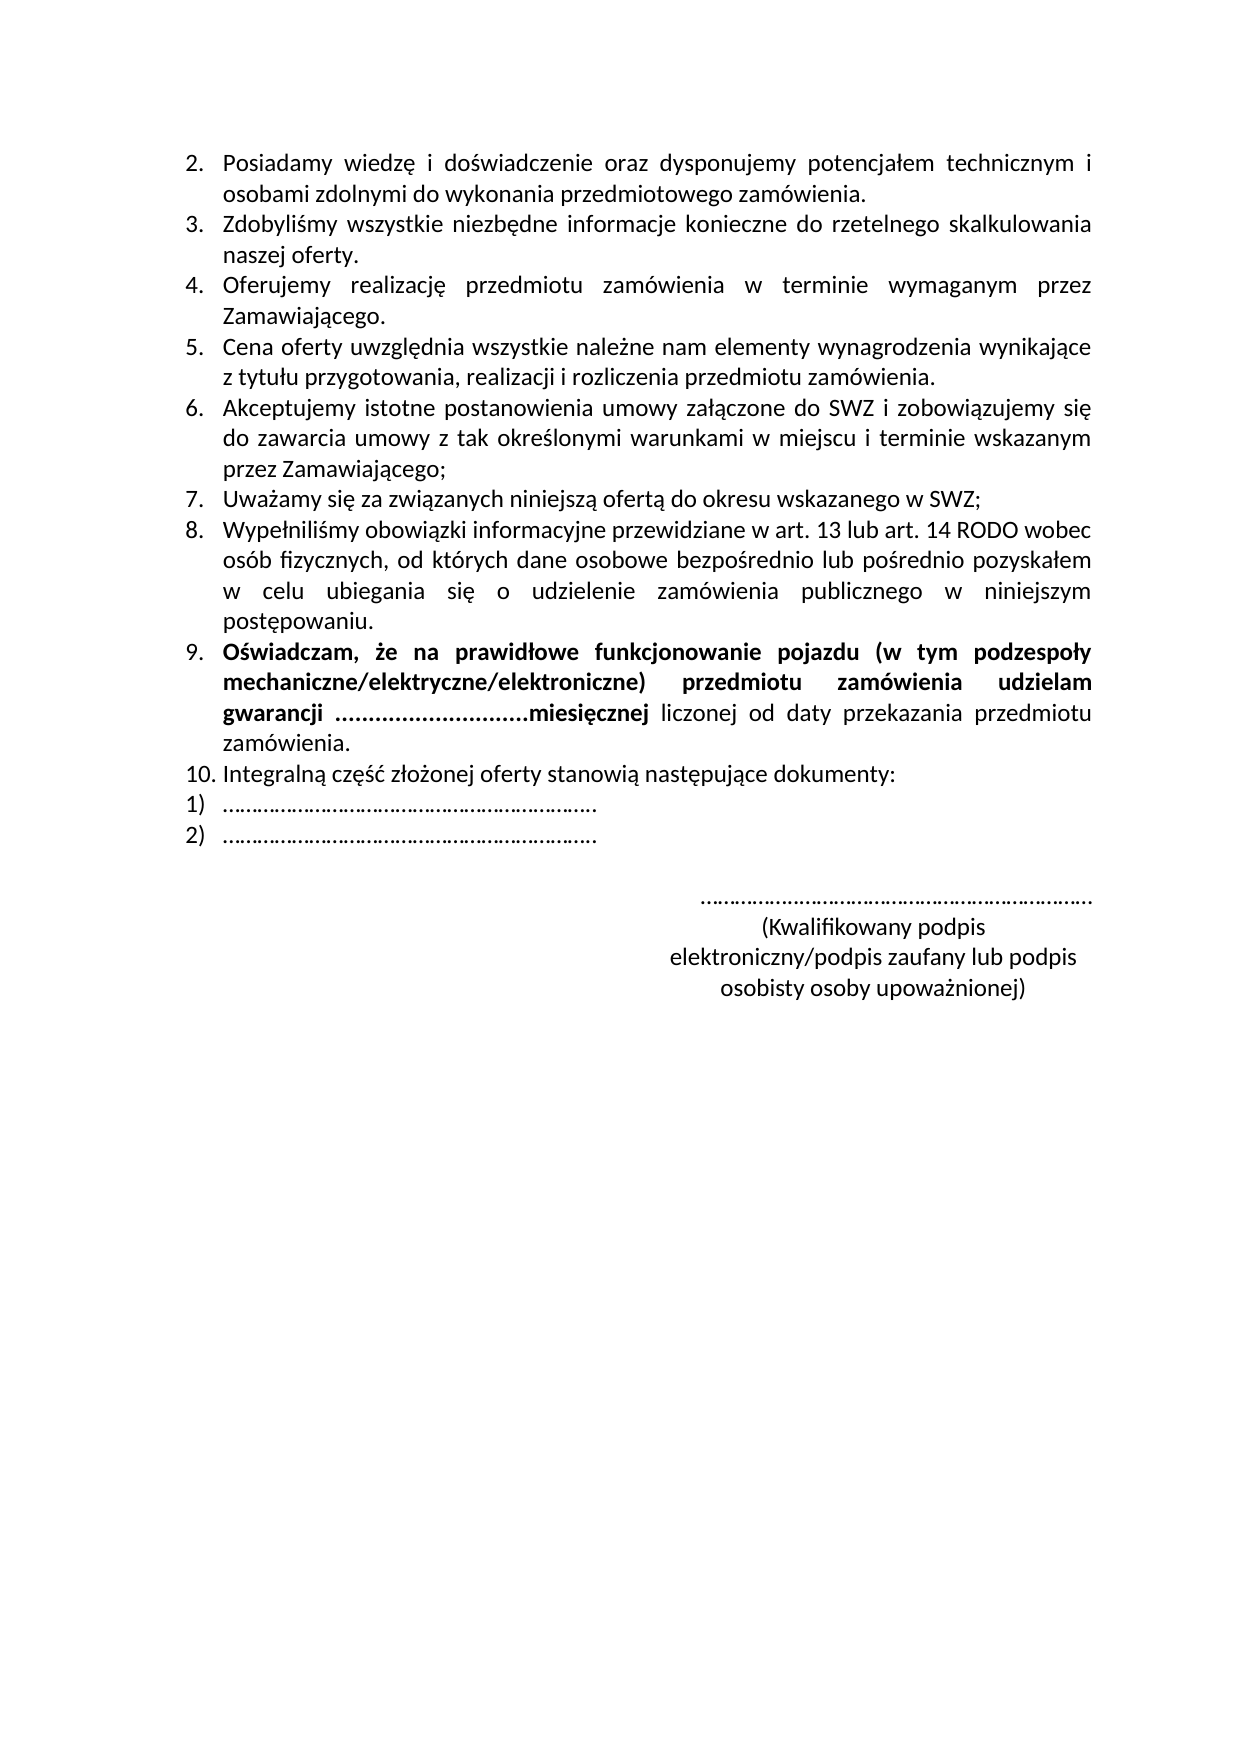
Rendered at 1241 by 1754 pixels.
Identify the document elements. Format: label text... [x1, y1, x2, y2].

list Oświadczam, że na prawidłowe funkcjonowanie pojazdu (w tym podzespoły mechaniczne/elektryczne/elektroniczne) przedmiotu zamówienia udzielam gwarancji .............................miesięcznej liczonej od daty przekazania przedmiotu zamówienia. [185, 636, 1093, 758]
list Akceptujemy istotne postanowienia umowy załączone do SWZ i zobowiązujemy się do zawarcia umowy z tak określonymi warunkami w miejscu i terminie wskazanym przez Zamawiającego; [185, 392, 1093, 483]
list Posiadamy wiedzę i doświadczenie oraz dysponujemy potencjałem technicznym i osobami zdolnymi do wykonania przedmiotowego zamówienia. [185, 148, 1093, 209]
list ……………………………………………………….. [185, 788, 1093, 819]
list Integralną część złożonej oferty stanowią następujące dokumenty: [185, 758, 1093, 788]
list Wypełniliśmy obowiązki informacyjne przewidziane w art. 13 lub art. 14 RODO wobec osób fizycznych, od których dane osobowe bezpośrednio lub pośrednio pozyskałem w celu ubiegania się o udzielenie zamówienia publicznego w niniejszym postępowaniu. [185, 514, 1093, 636]
list Cena oferty uwzględnia wszystkie należne nam elementy wynagrodzenia wynikające z tytułu przygotowania, realizacji i rozliczenia przedmiotu zamówienia. [185, 331, 1093, 392]
list Oferujemy realizację przedmiotu zamówienia w terminie wymaganym przez Zamawiającego. [185, 270, 1093, 331]
list Uważamy się za związanych niniejszą ofertą do okresu wskazanego w SWZ; [185, 483, 1093, 514]
text ……………..…………………………………………… [654, 880, 1093, 911]
list Zdobyliśmy wszystkie niezbędne informacje konieczne do rzetelnego skalkulowania naszej oferty. [185, 209, 1093, 270]
text (Kwalifikowany podpis elektroniczny/podpis zaufany lub podpis osobisty osoby upoważnionej) [654, 911, 1093, 1002]
list ……………………………………………………….. [185, 819, 1093, 849]
